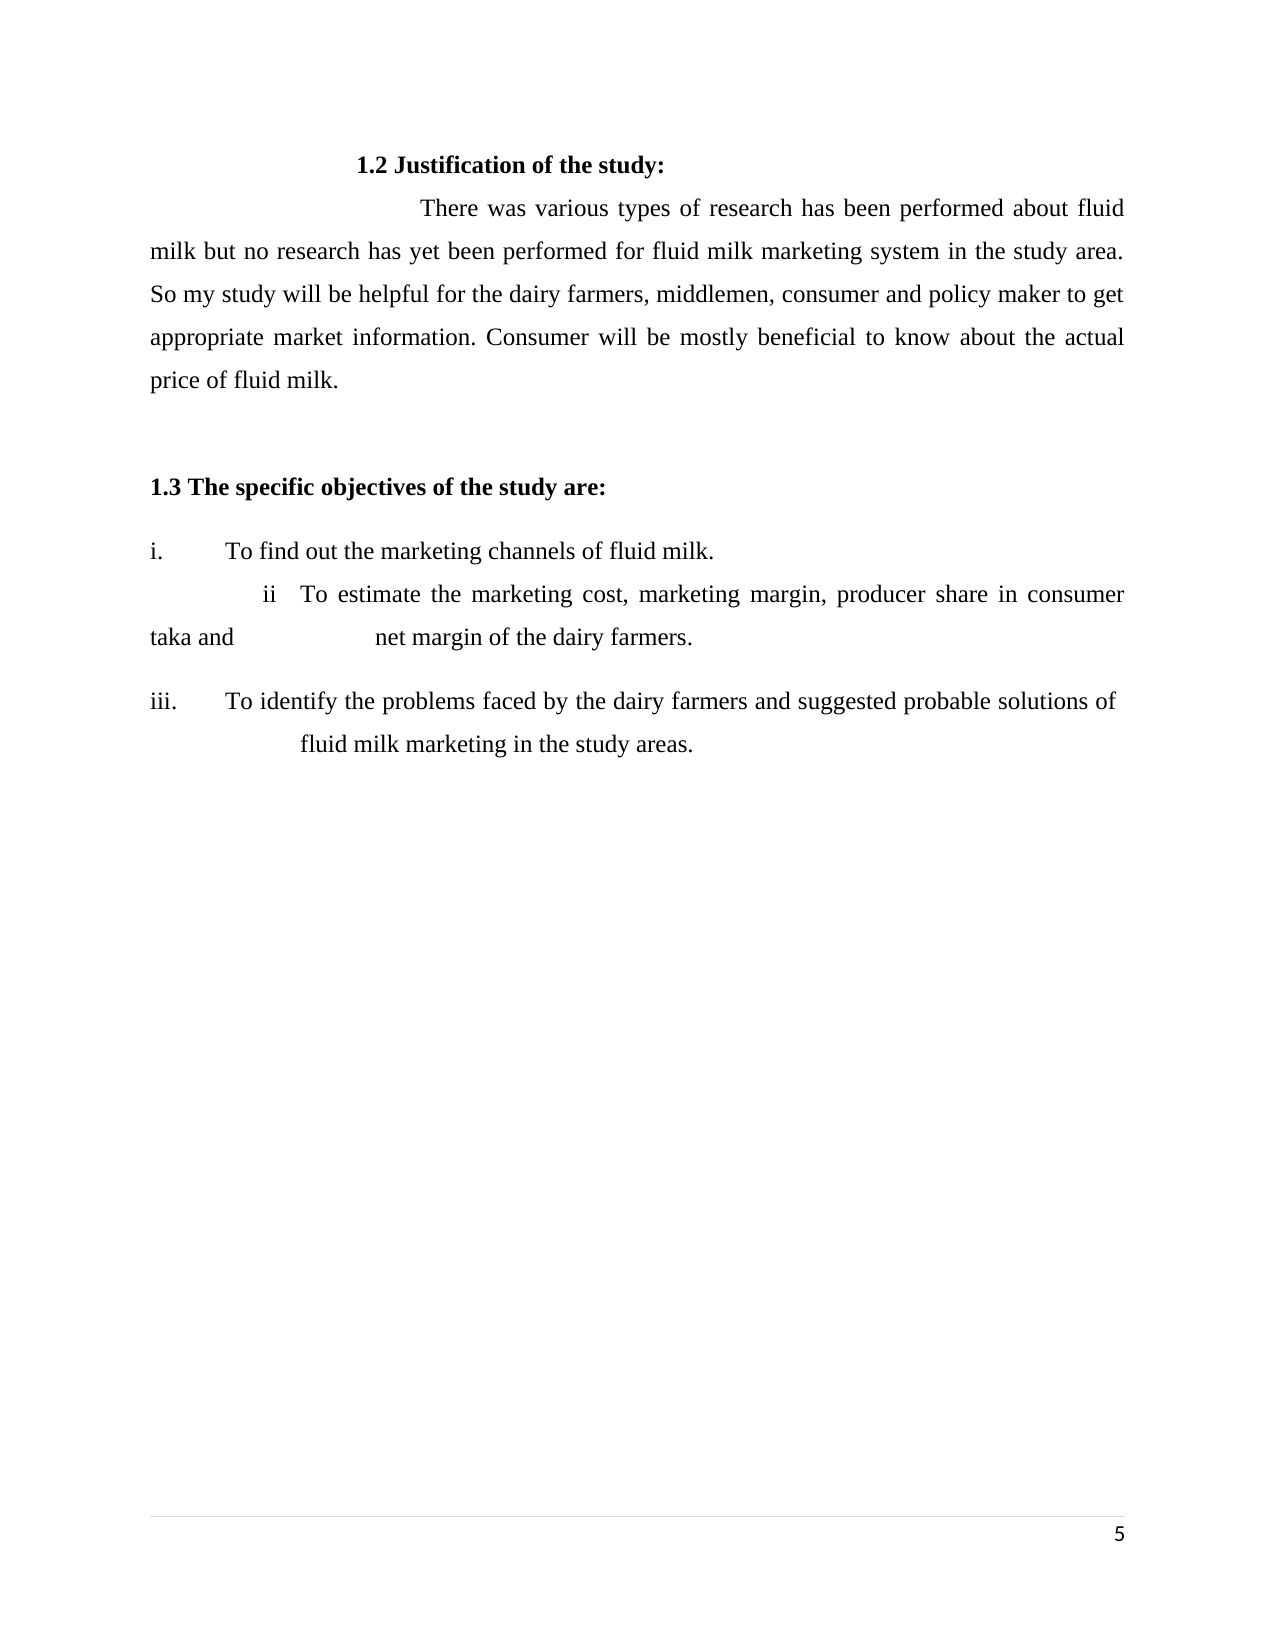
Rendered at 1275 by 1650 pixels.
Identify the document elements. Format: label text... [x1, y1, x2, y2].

text i. To find out the marketing channels of fluid milk. ii To estimate the marketing cost, marketing margin, producer share in consumer taka and net margin of the dairy farmers. [150, 536, 1125, 651]
text 1.3 The specific objectives of the study are: [150, 429, 1125, 501]
text iii. To identify the problems faced by the dairy farmers and suggested probable solutions of fluid milk marketing in the study areas. [150, 686, 1125, 758]
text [150, 150, 1125, 394]
